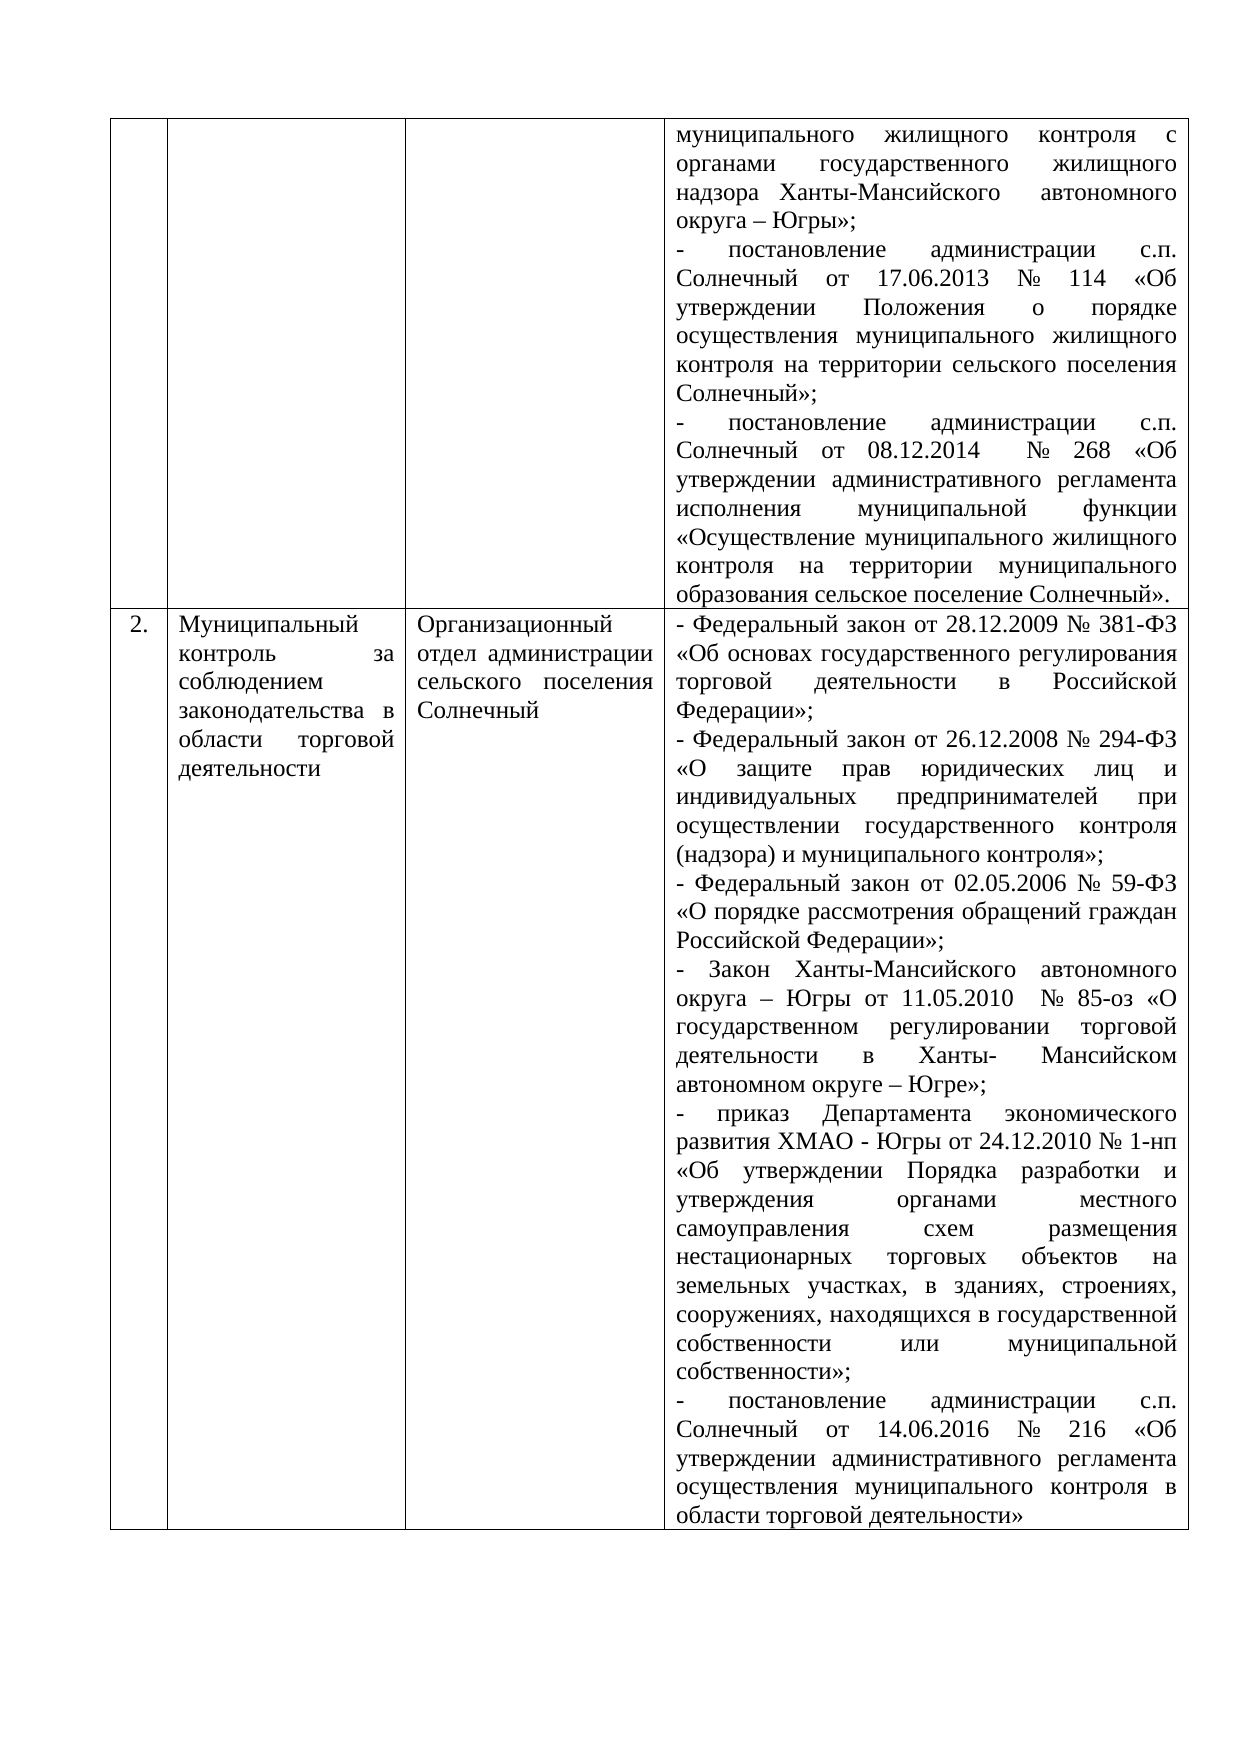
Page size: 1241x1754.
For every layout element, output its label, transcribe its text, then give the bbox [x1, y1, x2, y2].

table_cell Муниципальный контроль за соблюдением законодательства в области торговой деятельности [168, 609, 405, 1529]
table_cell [406, 119, 664, 608]
table_cell 2. [111, 609, 167, 1529]
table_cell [168, 119, 405, 608]
table_cell Организационный отдел администрации сельского поселения Солнечный [406, 609, 664, 1529]
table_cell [665, 119, 1188, 608]
table_cell 1 [111, 119, 167, 608]
table_cell - Федеральный закон от 28.12.2009 № 381-ФЗ «Об основах государственного регулирования торговой деятельности в Российской Федерации»; - Федеральный закон от 26.12.2008 № 294-ФЗ «О защите прав юридических лиц и индивидуальных предпринимателей при осуществлении государственного контроля (надзора) и муниципального контроля»; - Федеральный закон от 02.05.2006 № 59-ФЗ «О порядке рассмотрения обращений граждан Российской Федерации»; - Закон Ханты-Мансийского автономного округа – Югры от 11.05.2010 № 85-оз «О государственном регулировании торговой деятельности в Ханты- Мансийском автономном округе – Югре»; - приказ Департамента экономического развития ХМАО - Югры от 24.12.2010 № 1-нп «Об утверждении Порядка разработки и утверждения органами местного самоуправления схем размещения нестационарных торговых объектов на земельных участках, в зданиях, строениях, сооружениях, находящихся в государственной собственности или муниципальной собственности»; - постановление администрации с.п. Солнечный от 14.06.2016 № 216 «Об утверждении административного регламента осуществления муниципального контроля в области торговой деятельности» [665, 609, 1188, 1529]
